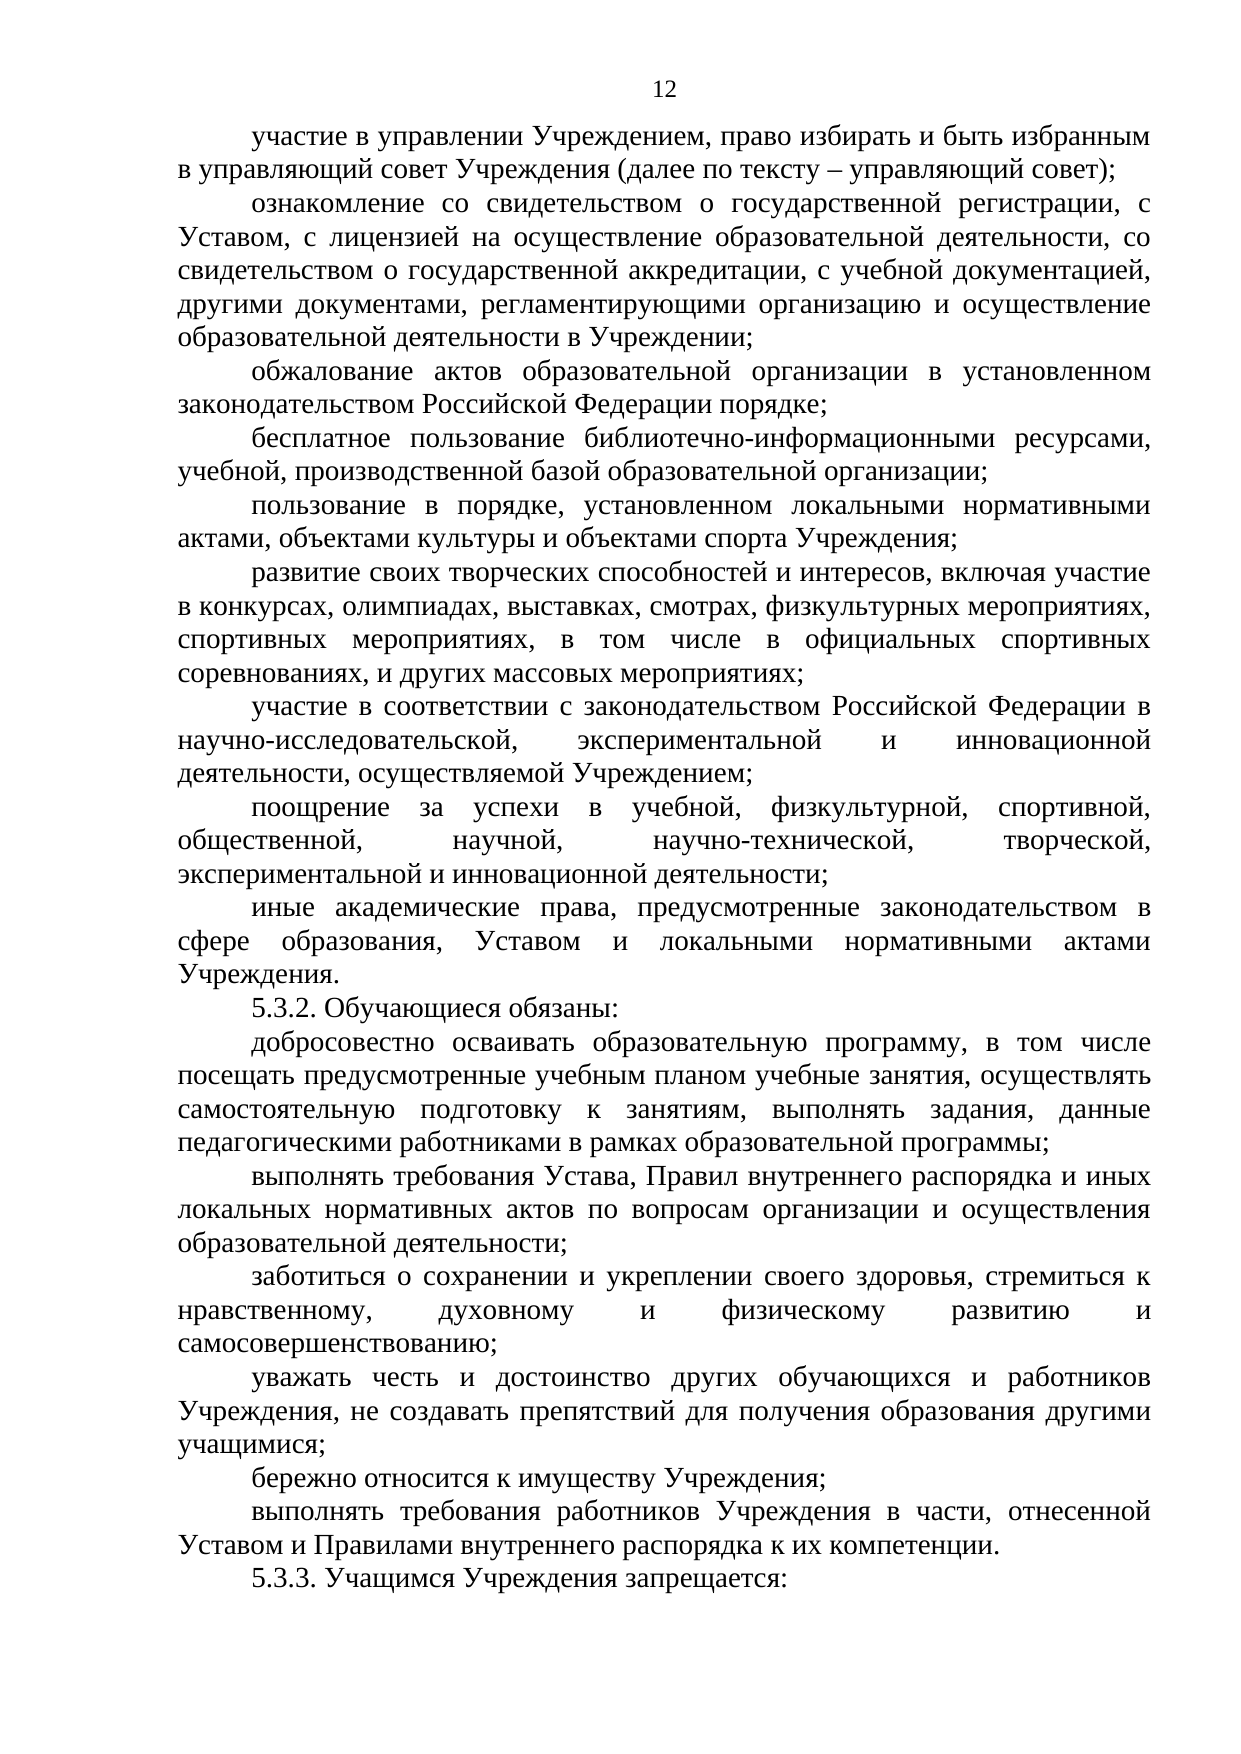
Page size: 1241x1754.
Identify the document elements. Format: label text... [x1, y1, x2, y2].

text выполнять требования работников Учреждения в части, отнесенной Уставом и Правилами внутреннего распорядка к их компетенции. [177, 1493, 1152, 1560]
text участие в соответствии с законодательством Российской Федерации в научно-исследовательской, экспериментальной и инновационной деятельности, осуществляемой Учреждением; [177, 688, 1152, 789]
text бережно относится к имуществу Учреждения; [177, 1460, 1152, 1493]
text развитие своих творческих способностей и интересов, включая участие в конкурсах, олимпиадах, выставках, смотрах, физкультурных мероприятиях, спортивных мероприятиях, в том числе в официальных спортивных соревнованиях, и других массовых мероприятиях; [177, 554, 1152, 688]
text поощрение за успехи в учебной, физкультурной, спортивной, общественной, научной, научно-технической, творческой, экспериментальной и инновационной деятельности; [177, 789, 1152, 889]
text 5.3.3. Учащимся Учреждения запрещается: [177, 1560, 1152, 1594]
text выполнять требования Устава, Правил внутреннего распорядка и иных локальных нормативных актов по вопросам организации и осуществления образовательной деятельности; [177, 1158, 1152, 1258]
text участие в управлении Учреждением, право избирать и быть избранным в управляющий совет Учреждения (далее по тексту – управляющий совет); [177, 118, 1152, 185]
text ознакомление со свидетельством о государственной регистрации, с Уставом, с лицензией на осуществление образовательной деятельности, со свидетельством о государственной аккредитации, с учебной документацией, другими документами, регламентирующими организацию и осуществление образовательной деятельности в Учреждении; [177, 185, 1152, 353]
text обжалование актов образовательной организации в установленном законодательством Российской Федерации порядке; [177, 353, 1152, 420]
text пользование в порядке, установленном локальными нормативными актами, объектами культуры и объектами спорта Учреждения; [177, 487, 1152, 554]
text бесплатное пользование библиотечно-информационными ресурсами, учебной, производственной базой образовательной организации; [177, 420, 1152, 487]
text уважать честь и достоинство других обучающихся и работников Учреждения, не создавать препятствий для получения образования другими учащимися; [177, 1359, 1152, 1460]
text 5.3.2. Обучающиеся обязаны: [177, 990, 1152, 1024]
text добросовестно осваивать образовательную программу, в том числе посещать предусмотренные учебным планом учебные занятия, осуществлять самостоятельную подготовку к занятиям, выполнять задания, данные педагогическими работниками в рамках образовательной программы; [177, 1024, 1152, 1158]
text иные академические права, предусмотренные законодательством в сфере образования, Уставом и локальными нормативными актами Учреждения. [177, 889, 1152, 990]
text заботиться о сохранении и укреплении своего здоровья, стремиться к нравственному, духовному и физическому развитию и самосовершенствованию; [177, 1258, 1152, 1359]
